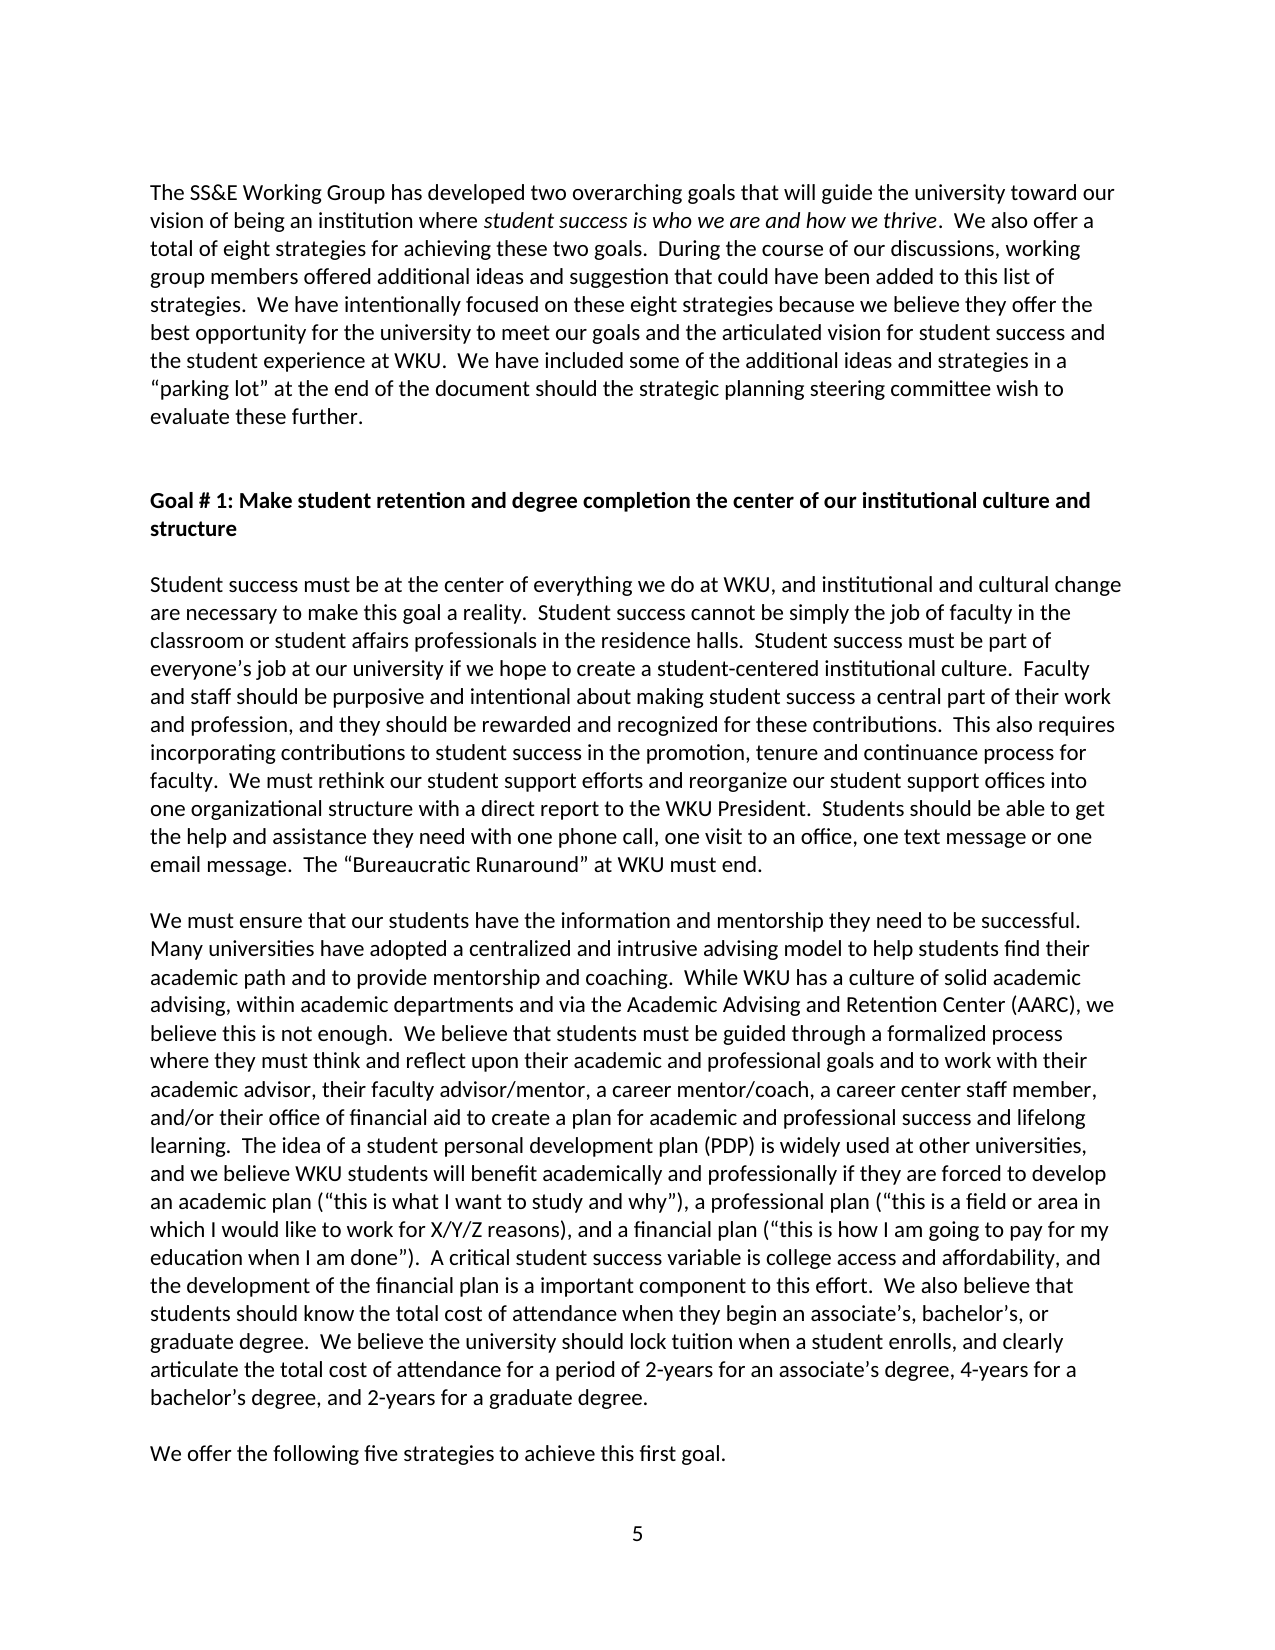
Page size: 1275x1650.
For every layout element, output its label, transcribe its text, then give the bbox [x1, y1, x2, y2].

text Goal # 1: Make student retention and degree completion the center of our institutional culture and structure [150, 486, 1125, 542]
text We offer the following five strategies to achieve this first goal. [150, 1439, 1125, 1467]
text Student success must be at the center of everything we do at WKU, and institutional and cultural change are necessary to make this goal a reality. Student success cannot be simply the job of faculty in the classroom or student affairs professionals in the residence halls. Student success must be part of everyone’s job at our university if we hope to create a student-centered institutional culture. Faculty and staff should be purposive and intentional about making student success a central part of their work and profession, and they should be rewarded and recognized for these contributions. This also requires incorporating contributions to student success in the promotion, tenure and continuance process for faculty. We must rethink our student support efforts and reorganize our student support offices into one organizational structure with a direct report to the WKU President. Students should be able to get the help and assistance they need with one phone call, one visit to an office, one text message or one email message. The “Bureaucratic Runaround” at WKU must end. [150, 570, 1125, 878]
text We must ensure that our students have the information and mentorship they need to be successful. Many universities have adopted a centralized and intrusive advising model to help students find their academic path and to provide mentorship and coaching. While WKU has a culture of solid academic advising, within academic departments and via the Academic Advising and Retention Center (AARC), we believe this is not enough. We believe that students must be guided through a formalized process where they must think and reflect upon their academic and professional goals and to work with their academic advisor, their faculty advisor/mentor, a career mentor/coach, a career center staff member, and/or their office of financial aid to create a plan for academic and professional success and lifelong learning. The idea of a student personal development plan (PDP) is widely used at other universities, and we believe WKU students will benefit academically and professionally if they are forced to develop an academic plan (“this is what I want to study and why”), a professional plan (“this is a field or area in which I would like to work for X/Y/Z reasons), and a financial plan (“this is how I am going to pay for my education when I am done”). A critical student success variable is college access and affordability, and the development of the financial plan is a important component to this effort. We also believe that students should know the total cost of attendance when they begin an associate’s, bachelor’s, or graduate degree. We believe the university should lock tuition when a student enrolls, and clearly articulate the total cost of attendance for a period of 2-years for an associate’s degree, 4-years for a bachelor’s degree, and 2-years for a graduate degree. [150, 907, 1125, 1411]
text The SS&E Working Group has developed two overarching goals that will guide the university toward our vision of being an institution where student success is who we are and how we thrive. We also offer a total of eight strategies for achieving these two goals. During the course of our discussions, working group members offered additional ideas and suggestion that could have been added to this list of strategies. We have intentionally focused on these eight strategies because we believe they offer the best opportunity for the university to meet our goals and the articulated vision for student success and the student experience at WKU. We have included some of the additional ideas and strategies in a “parking lot” at the end of the document should the strategic planning steering committee wish to evaluate these further. [150, 178, 1125, 430]
